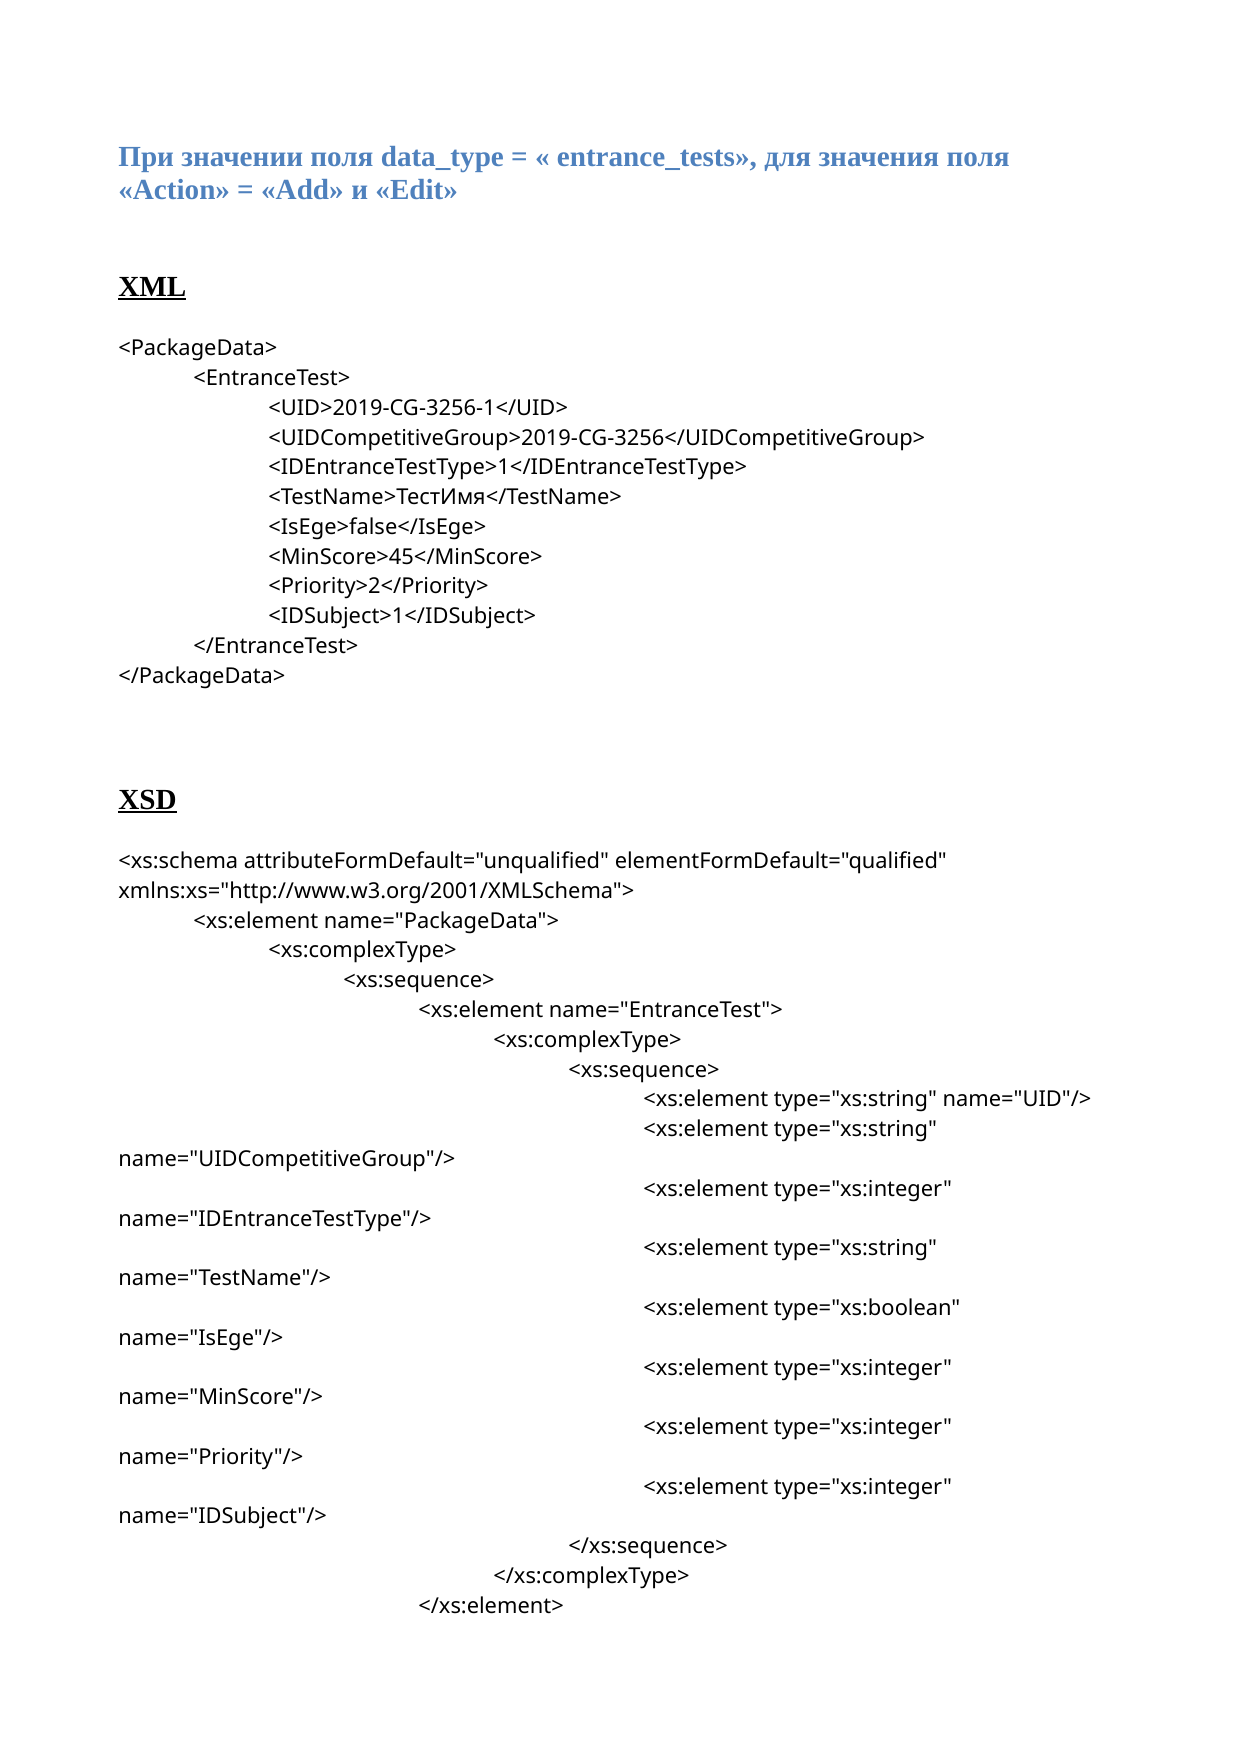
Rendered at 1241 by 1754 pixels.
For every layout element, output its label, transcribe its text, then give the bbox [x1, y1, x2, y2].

text <PackageData> <EntranceTest> <UID>2019-CG-3256-1</UID> <UIDCompetitiveGroup>2019-CG-3256</UIDCompetitiveGroup> <IDEntranceTestType>1</IDEntranceTestType> <TestName>ТестИмя</TestName> <IsEge>false</IsEge> <MinScore>45</MinScore> <Priority>2</Priority> <IDSubject>1</IDSubject> </EntranceTest> </PackageData> [118, 332, 1122, 689]
text XSD [118, 782, 1122, 816]
text XML [118, 269, 1122, 303]
subtitle При значении поля data_type = « entrance_tests», для значения поля «Action» = «Add» и «Edit» [118, 139, 1122, 206]
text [118, 845, 1122, 1620]
